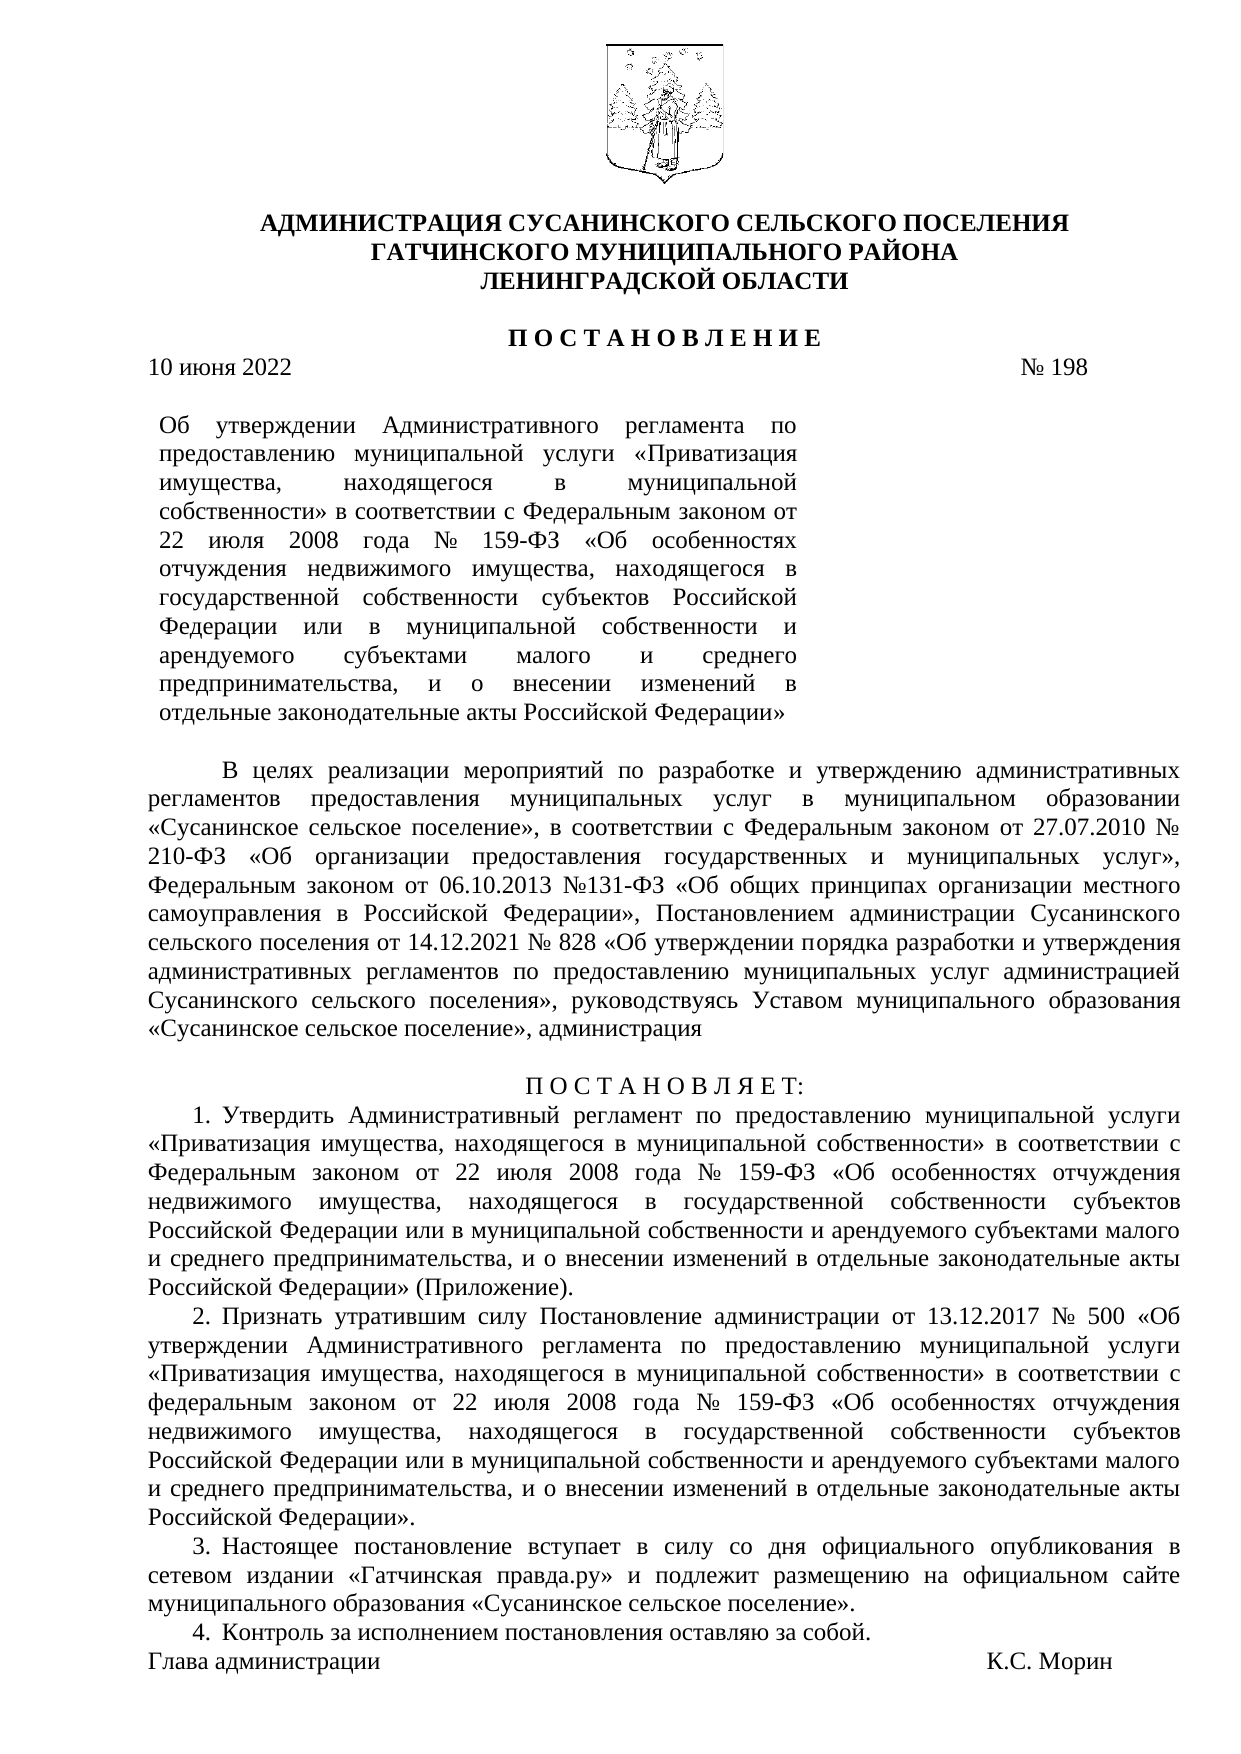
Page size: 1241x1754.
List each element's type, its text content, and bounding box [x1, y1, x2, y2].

text ЛЕНИНГРАДСКОЙ ОБЛАСТИ [148, 266, 1181, 295]
list Признать утратившим силу Постановление администрации от 13.12.2017 № 500 «Об утверждении Административного регламента по предоставлению муниципальной услуги «Приватизация имущества, находящегося в муниципальной собственности» в соответствии с федеральным законом от 22 июля 2008 года № 159-ФЗ «Об особенностях отчуждения недвижимого имущества, находящегося в государственной собственности субъектов Российской Федерации или в муниципальной собственности и арендуемого субъектами малого и среднего предпринимательства, и о внесении изменений в отдельные законодательные акты Российской Федерации». [148, 1301, 1181, 1531]
list Контроль за исполнением постановления оставляю за собой. [148, 1617, 1181, 1646]
text 10 июня 2022 № 198 [148, 352, 1181, 381]
text В целях реализации мероприятий по разработке и утверждению административных регламентов предоставления муниципальных услуг в муниципальном образовании «Сусанинское сельское поселение», в соответствии с Федеральным законом от 27.07.2010 № 210-ФЗ «Об организации предоставления государственных и муниципальных услуг», Федеральным законом от 06.10.2013 №131-ФЗ «Об общих принципах организации местного самоуправления в Российской Федерации», Постановлением администрации Сусанинского сельского поселения от 14.12.2021 № 828 «Об утверждении порядка разработки и утверждения административных регламентов по предоставлению муниципальных услуг администрацией Сусанинского сельского поселения», руководствуясь Уставом муниципального образования «Сусанинское сельское поселение», администрация [148, 755, 1181, 1042]
picture [606, 44, 724, 184]
table_header Об утверждении Административного регламента по предоставлению муниципальной услуги «Приватизация имущества, находящегося в муниципальной собственности» в соответствии с Федеральным законом от 22 июля 2008 года № 159-ФЗ «Об особенностях отчуждения недвижимого имущества, находящегося в государственной собственности субъектов Российской Федерации или в муниципальной собственности и арендуемого субъектами малого и среднего предпринимательства, и о внесении изменений в отдельные законодательные акты Российской Федерации» [148, 381, 809, 726]
text ГАТЧИНСКОГО МУНИЦИПАЛЬНОГО РАЙОНА [148, 237, 1181, 266]
list Настоящее постановление вступает в силу со дня официального опубликования в сетевом издании «Гатчинская правда.ру» и подлежит размещению на официальном сайте муниципального образования «Сусанинское сельское поселение». [148, 1531, 1181, 1617]
text П О С Т А Н О В Л Я Е Т: [148, 1071, 1181, 1100]
text Глава администрации К.С. Морин [148, 1646, 1181, 1675]
list Утвердить Административный регламент по предоставлению муниципальной услуги «Приватизация имущества, находящегося в муниципальной собственности» в соответствии с Федеральным законом от 22 июля 2008 года № 159-ФЗ «Об особенностях отчуждения недвижимого имущества, находящегося в государственной собственности субъектов Российской Федерации или в муниципальной собственности и арендуемого субъектами малого и среднего предпринимательства, и о внесении изменений в отдельные законодательные акты Российской Федерации» (Приложение). [148, 1100, 1181, 1301]
text П О С Т А Н О В Л Е Н И Е [148, 323, 1181, 352]
text АДМИНИСТРАЦИЯ СУСАНИНСКОГО СЕЛЬСКОГО ПОСЕЛЕНИЯ [148, 208, 1181, 237]
